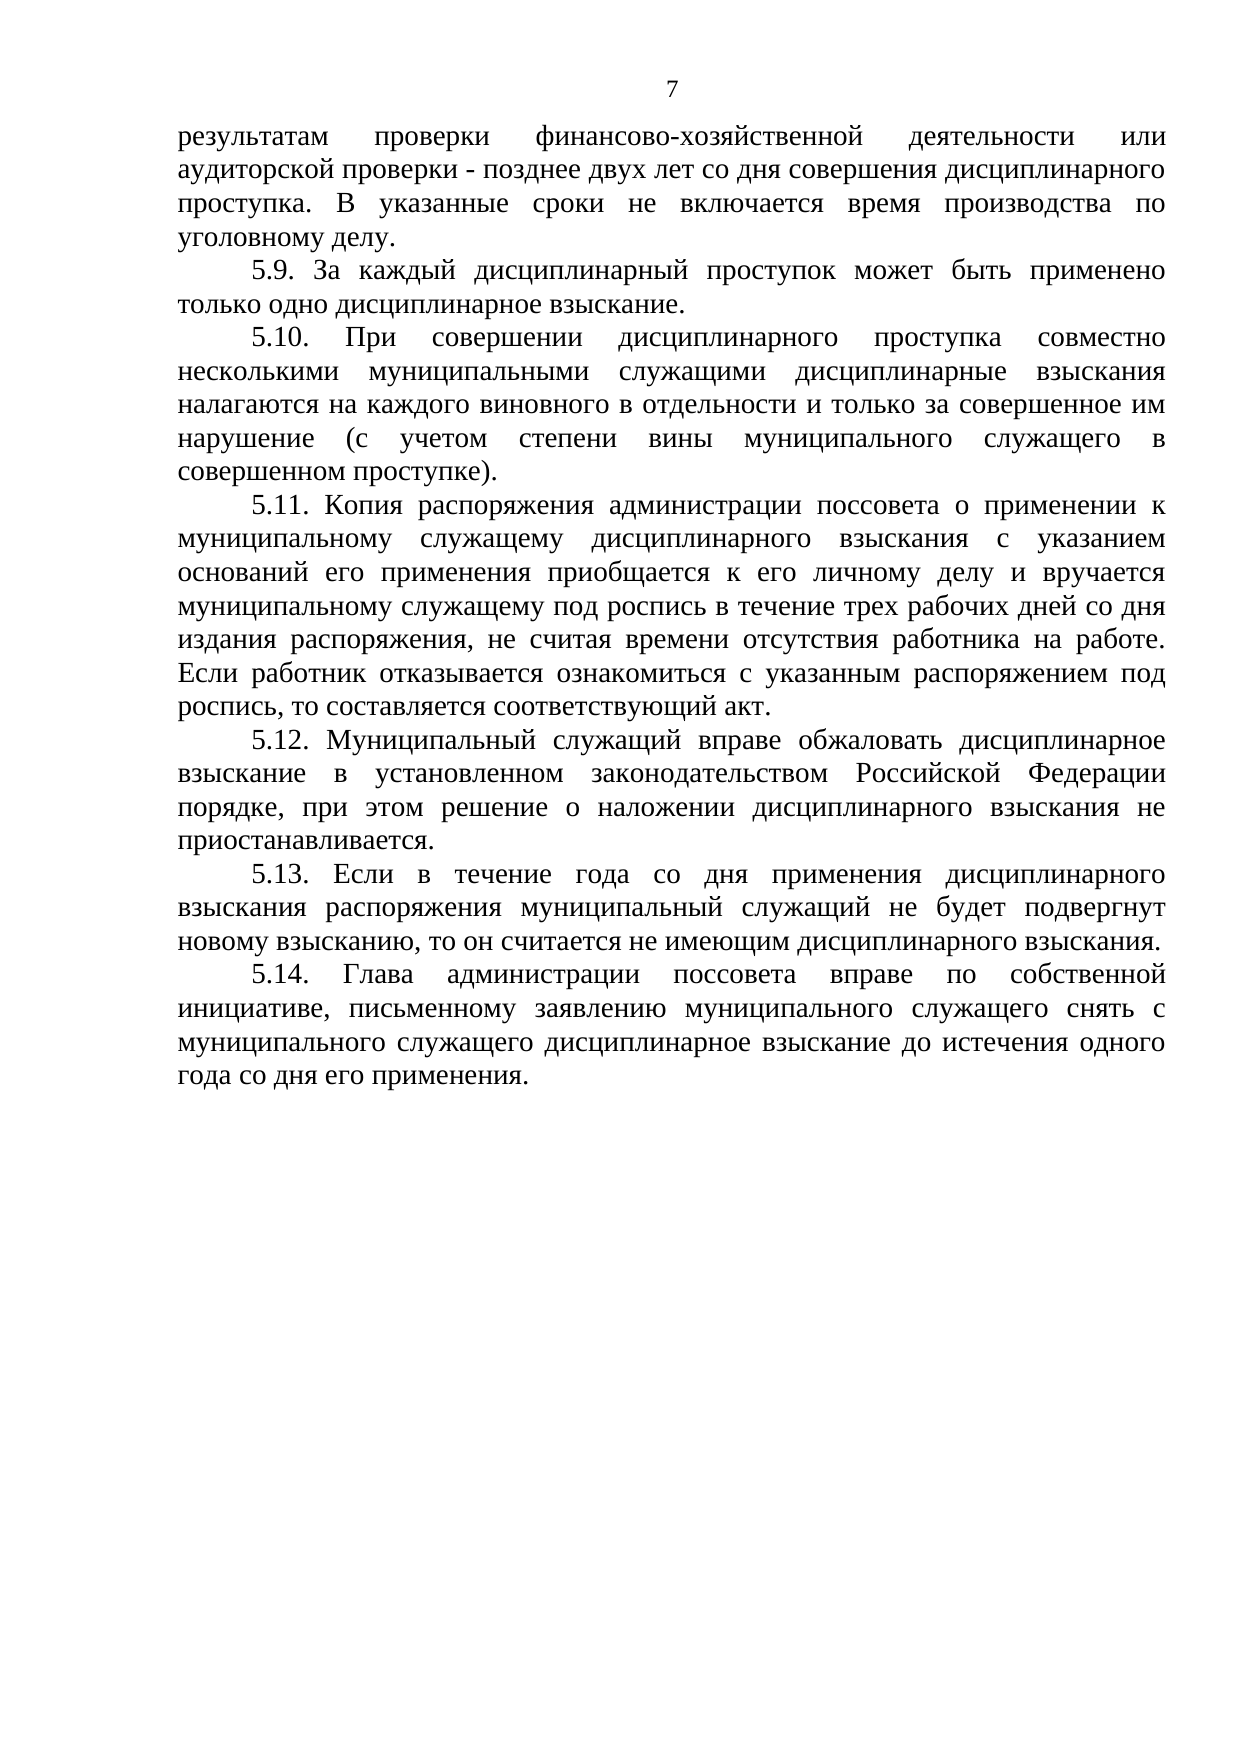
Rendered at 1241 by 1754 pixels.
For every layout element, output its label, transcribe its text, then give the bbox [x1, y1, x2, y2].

text 5.13. Если в течение года со дня применения дисциплинарного взыскания распоряжения муниципальный служащий не будет подвергнут новому взысканию, то он считается не имеющим дисциплинарного взыскания. [177, 856, 1167, 957]
text 5.9. За каждый дисциплинарный проступок может быть применено только одно дисциплинарное взыскание. [177, 252, 1167, 319]
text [177, 118, 1167, 252]
text 5.11. Копия распоряжения администрации поссовета о применении к муниципальному служащему дисциплинарного взыскания с указанием оснований его применения приобщается к его личному делу и вручается муниципальному служащему под роспись в течение трех рабочих дней со дня издания распоряжения, не считая времени отсутствия работника на работе. Если работник отказывается ознакомиться с указанным распоряжением под роспись, то составляется соответствующий акт. [177, 487, 1167, 722]
text 5.10. При совершении дисциплинарного проступка совместно несколькими муниципальными служащими дисциплинарные взыскания налагаются на каждого виновного в отдельности и только за совершенное им нарушение (с учетом степени вины муниципального служащего в совершенном проступке). [177, 319, 1167, 487]
text 5.12. Муниципальный служащий вправе обжаловать дисциплинарное взыскание в установленном законодательством Российской Федерации порядке, при этом решение о наложении дисциплинарного взыскания не приостанавливается. [177, 722, 1167, 856]
text 5.14. Глава администрации поссовета вправе по собственной инициативе, письменному заявлению муниципального служащего снять с муниципального служащего дисциплинарное взыскание до истечения одного года со дня его применения. [177, 957, 1167, 1091]
